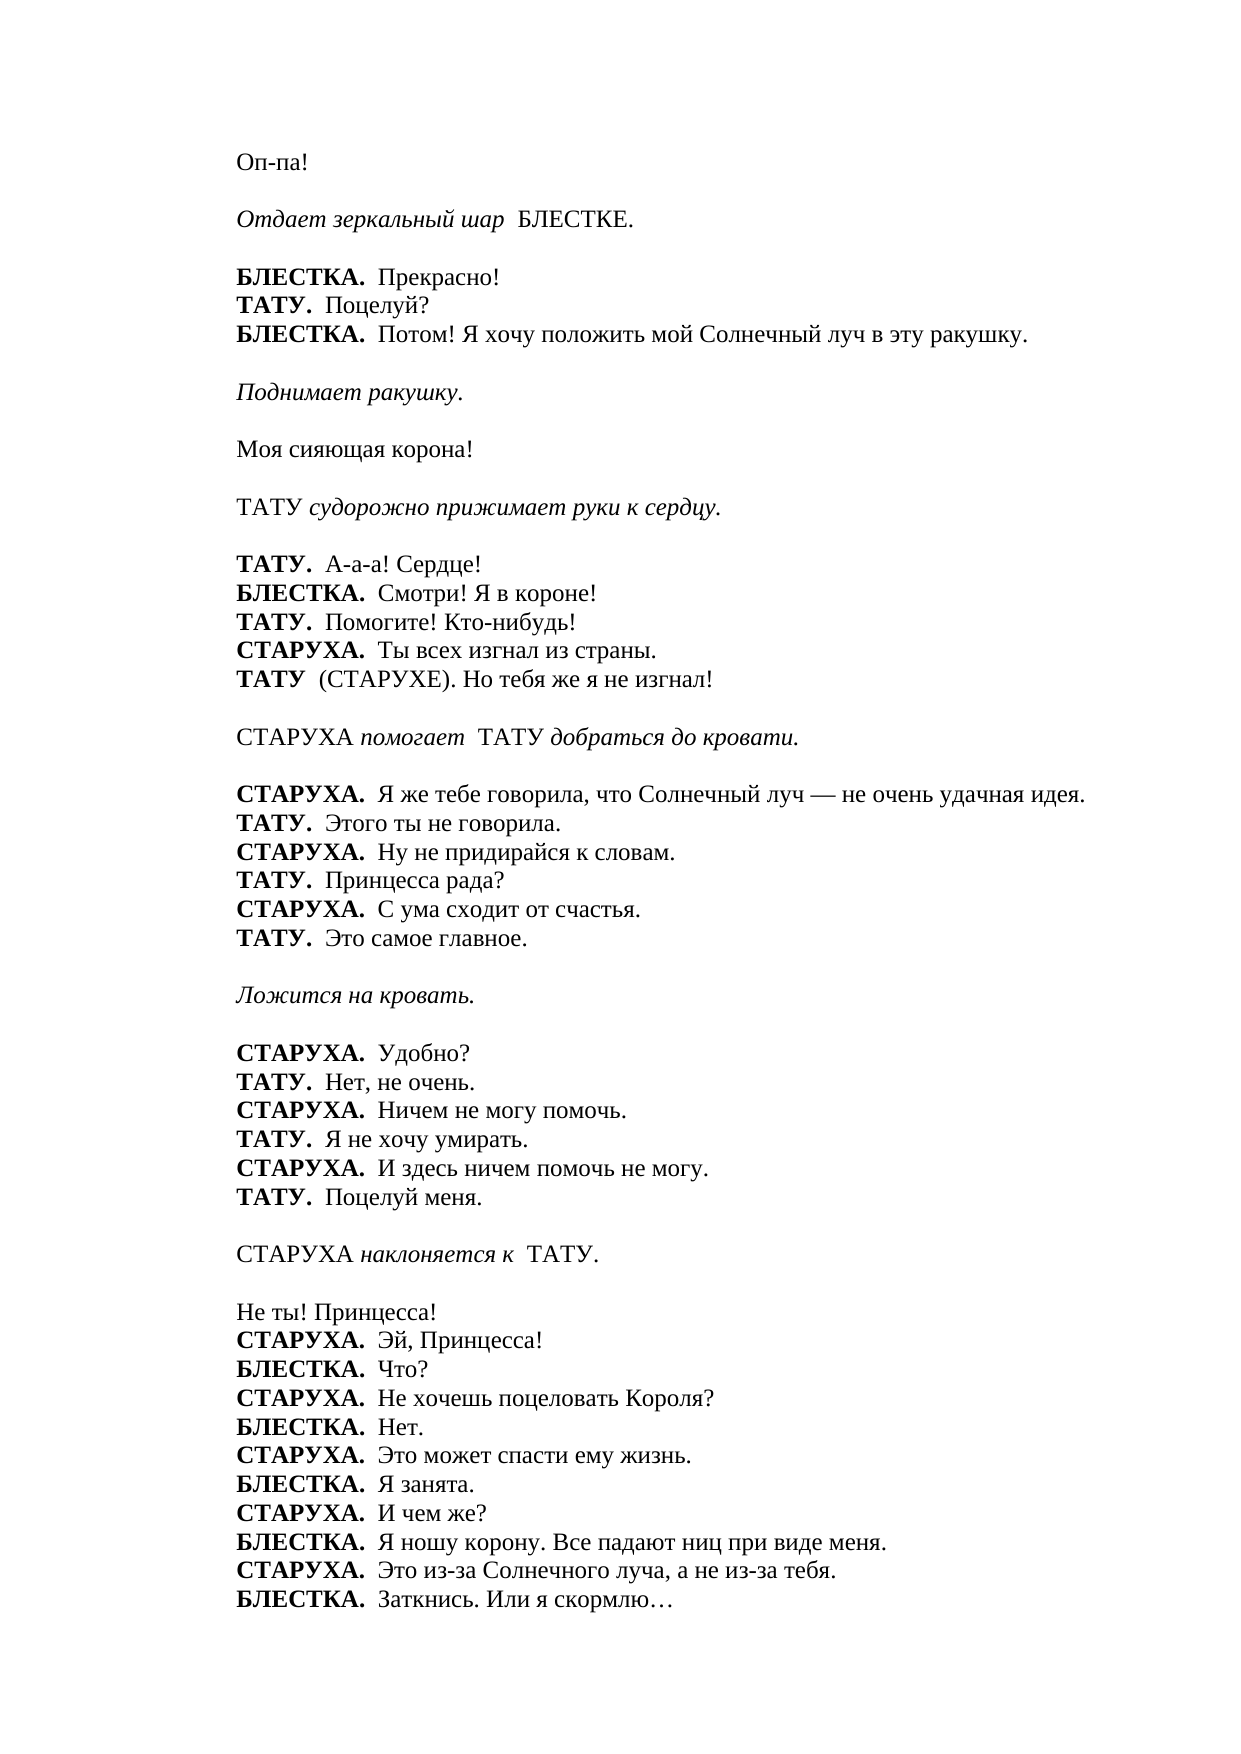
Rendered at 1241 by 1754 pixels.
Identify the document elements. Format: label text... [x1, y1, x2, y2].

text СТАРУХА. С ума сходит от счастья. [177, 894, 1152, 923]
text БЛЕСТКА. Смотри! Я в короне! [177, 578, 1152, 607]
text ТАТУ. Поцелуй? [177, 291, 1152, 319]
text БЛЕСТКА. Я ношу корону. Все падают ниц при виде меня. [177, 1527, 1152, 1556]
text ТАТУ. Поцелуй меня. [177, 1182, 1152, 1211]
text СТАРУХА. Эй, Принцесса! [177, 1326, 1152, 1354]
text Отдает зеркальный шар БЛЕСТКЕ. [177, 204, 1152, 233]
text СТАРУХА. Это из-за Солнечного луча, а не из-за тебя. [177, 1556, 1152, 1584]
text Поднимает ракушку. [177, 377, 1152, 406]
text БЛЕСТКА. Нет. [177, 1412, 1152, 1441]
text Не ты! Принцесса! [177, 1297, 1152, 1326]
text СТАРУХА помогает ТАТУ добраться до кровати. [177, 722, 1152, 751]
text БЛЕСТКА. Прекрасно! [177, 262, 1152, 291]
text СТАРУХА. И чем же? [177, 1498, 1152, 1527]
text ТАТУ судорожно прижимает руки к сердцу. [177, 492, 1152, 521]
text ТАТУ. А-а-а! Сердце! [177, 549, 1152, 578]
text СТАРУХА. И здесь ничем помочь не могу. [177, 1153, 1152, 1182]
text ТАТУ. Этого ты не говорила. [177, 808, 1152, 837]
text СТАРУХА. Не хочешь поцеловать Короля? [177, 1383, 1152, 1412]
text СТАРУХА. Ну не придирайся к словам. [177, 837, 1152, 866]
text ТАТУ. Я не хочу умирать. [177, 1124, 1152, 1153]
text Ложится на кровать. [177, 981, 1152, 1009]
text БЛЕСТКА. Что? [177, 1354, 1152, 1383]
text Оп-па! [177, 147, 1152, 176]
text БЛЕСТКА. Заткнись. Или я скормлю… [177, 1584, 1152, 1613]
text ТАТУ. Помогите! Кто-нибудь! [177, 607, 1152, 636]
text СТАРУХА. Ничем не могу помочь. [177, 1096, 1152, 1124]
text Моя сияющая корона! [177, 434, 1152, 463]
text БЛЕСТКА. Потом! Я хочу положить мой Солнечный луч в эту ракушку. [177, 319, 1152, 348]
text БЛЕСТКА. Я занята. [177, 1469, 1152, 1498]
text ТАТУ (СТАРУХЕ). Но тебя же я не изгнал! [177, 664, 1152, 693]
text СТАРУХА. Это может спасти ему жизнь. [177, 1441, 1152, 1469]
text СТАРУХА. Я же тебе говорила, что Солнечный луч — не очень удачная идея. [177, 779, 1152, 808]
text СТАРУХА. Удобно? [177, 1038, 1152, 1067]
text ТАТУ. Нет, не очень. [177, 1067, 1152, 1096]
text СТАРУХА. Ты всех изгнал из страны. [177, 636, 1152, 664]
text ТАТУ. Это самое главное. [177, 923, 1152, 952]
text СТАРУХА наклоняется к ТАТУ. [177, 1239, 1152, 1268]
text ТАТУ. Принцесса рада? [177, 866, 1152, 894]
